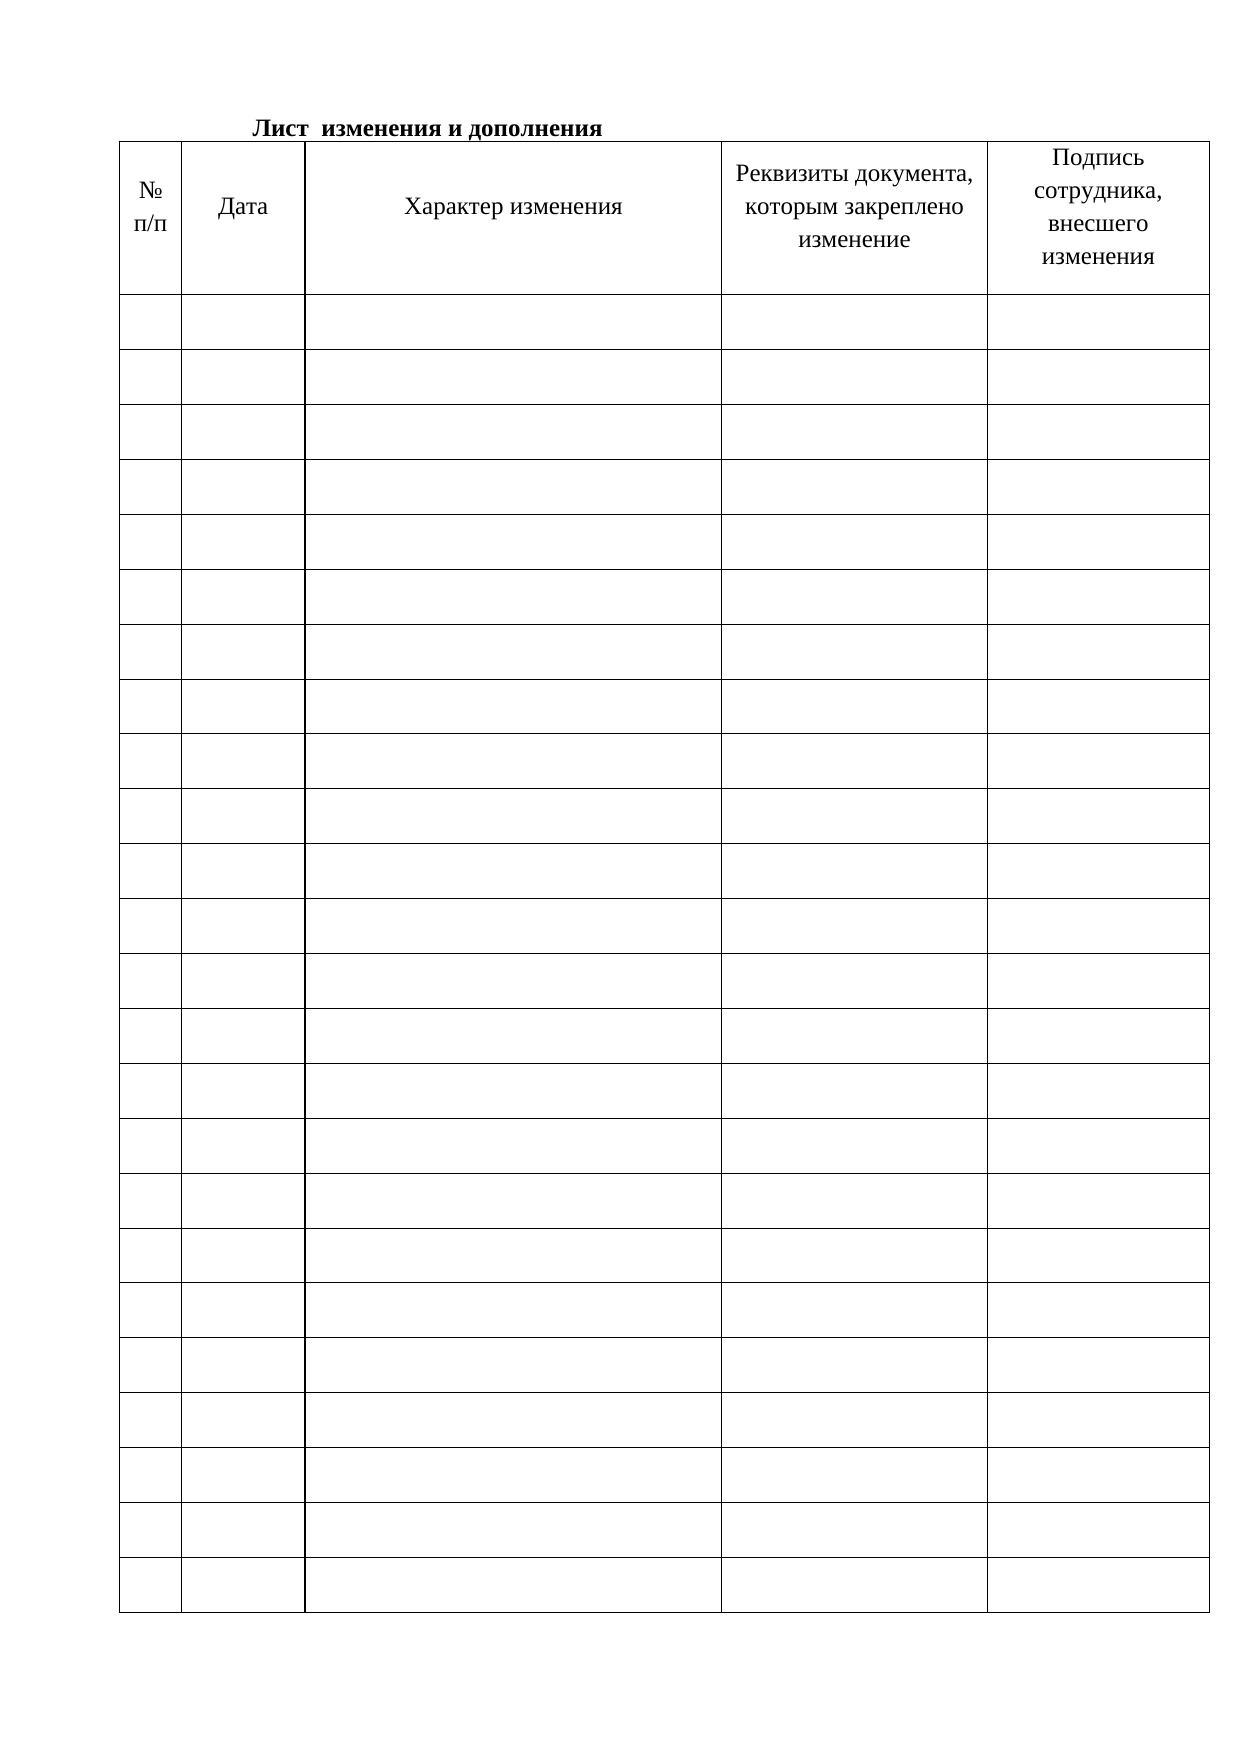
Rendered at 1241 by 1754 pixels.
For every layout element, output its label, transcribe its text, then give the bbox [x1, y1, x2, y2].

table_cell [306, 1558, 721, 1612]
table_cell [120, 1009, 181, 1063]
table_cell [182, 899, 304, 953]
table_cell [306, 1174, 721, 1227]
table_cell [182, 1009, 304, 1063]
table_cell [120, 1119, 181, 1172]
table_cell [988, 405, 1209, 459]
table_cell [182, 789, 304, 843]
table_cell [722, 570, 987, 623]
table_cell [988, 1338, 1209, 1392]
table_cell [120, 1393, 181, 1447]
table_cell [306, 1009, 721, 1063]
table_cell [120, 1503, 181, 1557]
table_cell [306, 1338, 721, 1392]
table_cell [722, 1338, 987, 1392]
table_cell [120, 625, 181, 678]
table_cell [722, 899, 987, 953]
table_cell [182, 405, 304, 459]
table_cell [306, 954, 721, 1008]
table_cell [182, 1119, 304, 1172]
table_cell [722, 680, 987, 733]
table_cell [182, 734, 304, 788]
table_cell [120, 1338, 181, 1392]
table_cell [120, 1064, 181, 1118]
table_cell [306, 460, 721, 514]
table_cell [722, 1174, 987, 1227]
table_cell [722, 1503, 987, 1557]
table_cell [182, 295, 304, 349]
table_cell [722, 789, 987, 843]
table_cell [182, 350, 304, 404]
table_cell [722, 1229, 987, 1282]
table_cell [182, 1448, 304, 1502]
table_cell [120, 1558, 181, 1612]
table_cell [988, 899, 1209, 953]
table_cell [988, 625, 1209, 678]
table_cell [182, 680, 304, 733]
table_cell [120, 295, 181, 349]
table_cell [306, 1448, 721, 1502]
table_cell [182, 1174, 304, 1227]
table_cell [120, 1448, 181, 1502]
table_cell [306, 350, 721, 404]
table_cell [182, 1503, 304, 1557]
table_cell [722, 1064, 987, 1118]
table_cell [306, 1064, 721, 1118]
table_cell [120, 1174, 181, 1227]
table_cell [988, 350, 1209, 404]
table_cell [722, 1119, 987, 1172]
table_cell [722, 515, 987, 569]
table_cell [306, 734, 721, 788]
table_cell [988, 1064, 1209, 1118]
table_cell [120, 570, 181, 623]
table_cell [182, 625, 304, 678]
table_cell [306, 570, 721, 623]
table_cell [306, 680, 721, 733]
table_cell [182, 515, 304, 569]
table_cell [988, 734, 1209, 788]
table_cell [988, 1283, 1209, 1337]
table_cell [722, 625, 987, 678]
table_header Подпись сотрудника, внесшего изменения [988, 142, 1209, 294]
table_cell [722, 1393, 987, 1447]
table_cell [306, 515, 721, 569]
table_cell [988, 954, 1209, 1008]
table_cell [722, 1009, 987, 1063]
table_cell [120, 1229, 181, 1282]
table_cell [988, 295, 1209, 349]
table_cell [988, 680, 1209, 733]
table_cell [120, 844, 181, 898]
table_cell [182, 1393, 304, 1447]
table_header Дата [182, 142, 304, 294]
table_cell [722, 954, 987, 1008]
table_cell [306, 899, 721, 953]
table_cell [988, 570, 1209, 623]
table_cell [120, 460, 181, 514]
table_cell [988, 1503, 1209, 1557]
table_cell [120, 899, 181, 953]
table_cell [722, 405, 987, 459]
table_cell [120, 734, 181, 788]
table_cell [988, 1558, 1209, 1612]
table_cell [182, 570, 304, 623]
table_cell [120, 1283, 181, 1337]
table_header № п/п [120, 142, 181, 294]
table_cell [722, 350, 987, 404]
table_cell [722, 1558, 987, 1612]
table_cell [988, 789, 1209, 843]
table_cell [722, 734, 987, 788]
table_cell [182, 954, 304, 1008]
table_cell [722, 460, 987, 514]
table_cell [306, 1503, 721, 1557]
table_cell [306, 789, 721, 843]
table_cell [988, 844, 1209, 898]
table_cell [306, 1283, 721, 1337]
table_cell [988, 1009, 1209, 1063]
table_cell [722, 295, 987, 349]
table_header Характер изменения [306, 142, 721, 294]
table_cell [306, 844, 721, 898]
table_cell [988, 1119, 1209, 1172]
table_cell [988, 1174, 1209, 1227]
table_cell [306, 1393, 721, 1447]
table_cell [722, 1283, 987, 1337]
table_cell [988, 1393, 1209, 1447]
table_cell [306, 405, 721, 459]
table_cell [988, 515, 1209, 569]
table_cell [988, 460, 1209, 514]
table_cell [182, 1283, 304, 1337]
table_cell [120, 405, 181, 459]
table_cell [722, 844, 987, 898]
table_cell [182, 1558, 304, 1612]
table_cell [988, 1448, 1209, 1502]
table_cell [182, 1338, 304, 1392]
table_cell [306, 625, 721, 678]
table_cell [306, 1229, 721, 1282]
table_cell [120, 350, 181, 404]
table_cell [182, 844, 304, 898]
table_cell [306, 1119, 721, 1172]
table_cell [120, 954, 181, 1008]
table_header Реквизиты документа, которым закреплено изменение [722, 142, 987, 294]
table_cell [120, 515, 181, 569]
table_cell [120, 680, 181, 733]
table_cell [722, 1448, 987, 1502]
table_cell [306, 295, 721, 349]
table_cell [120, 789, 181, 843]
table_cell [988, 1229, 1209, 1282]
table_cell [182, 1064, 304, 1118]
text Лист изменения и дополнения [252, 118, 1151, 141]
table_cell [182, 460, 304, 514]
table_cell [182, 1229, 304, 1282]
